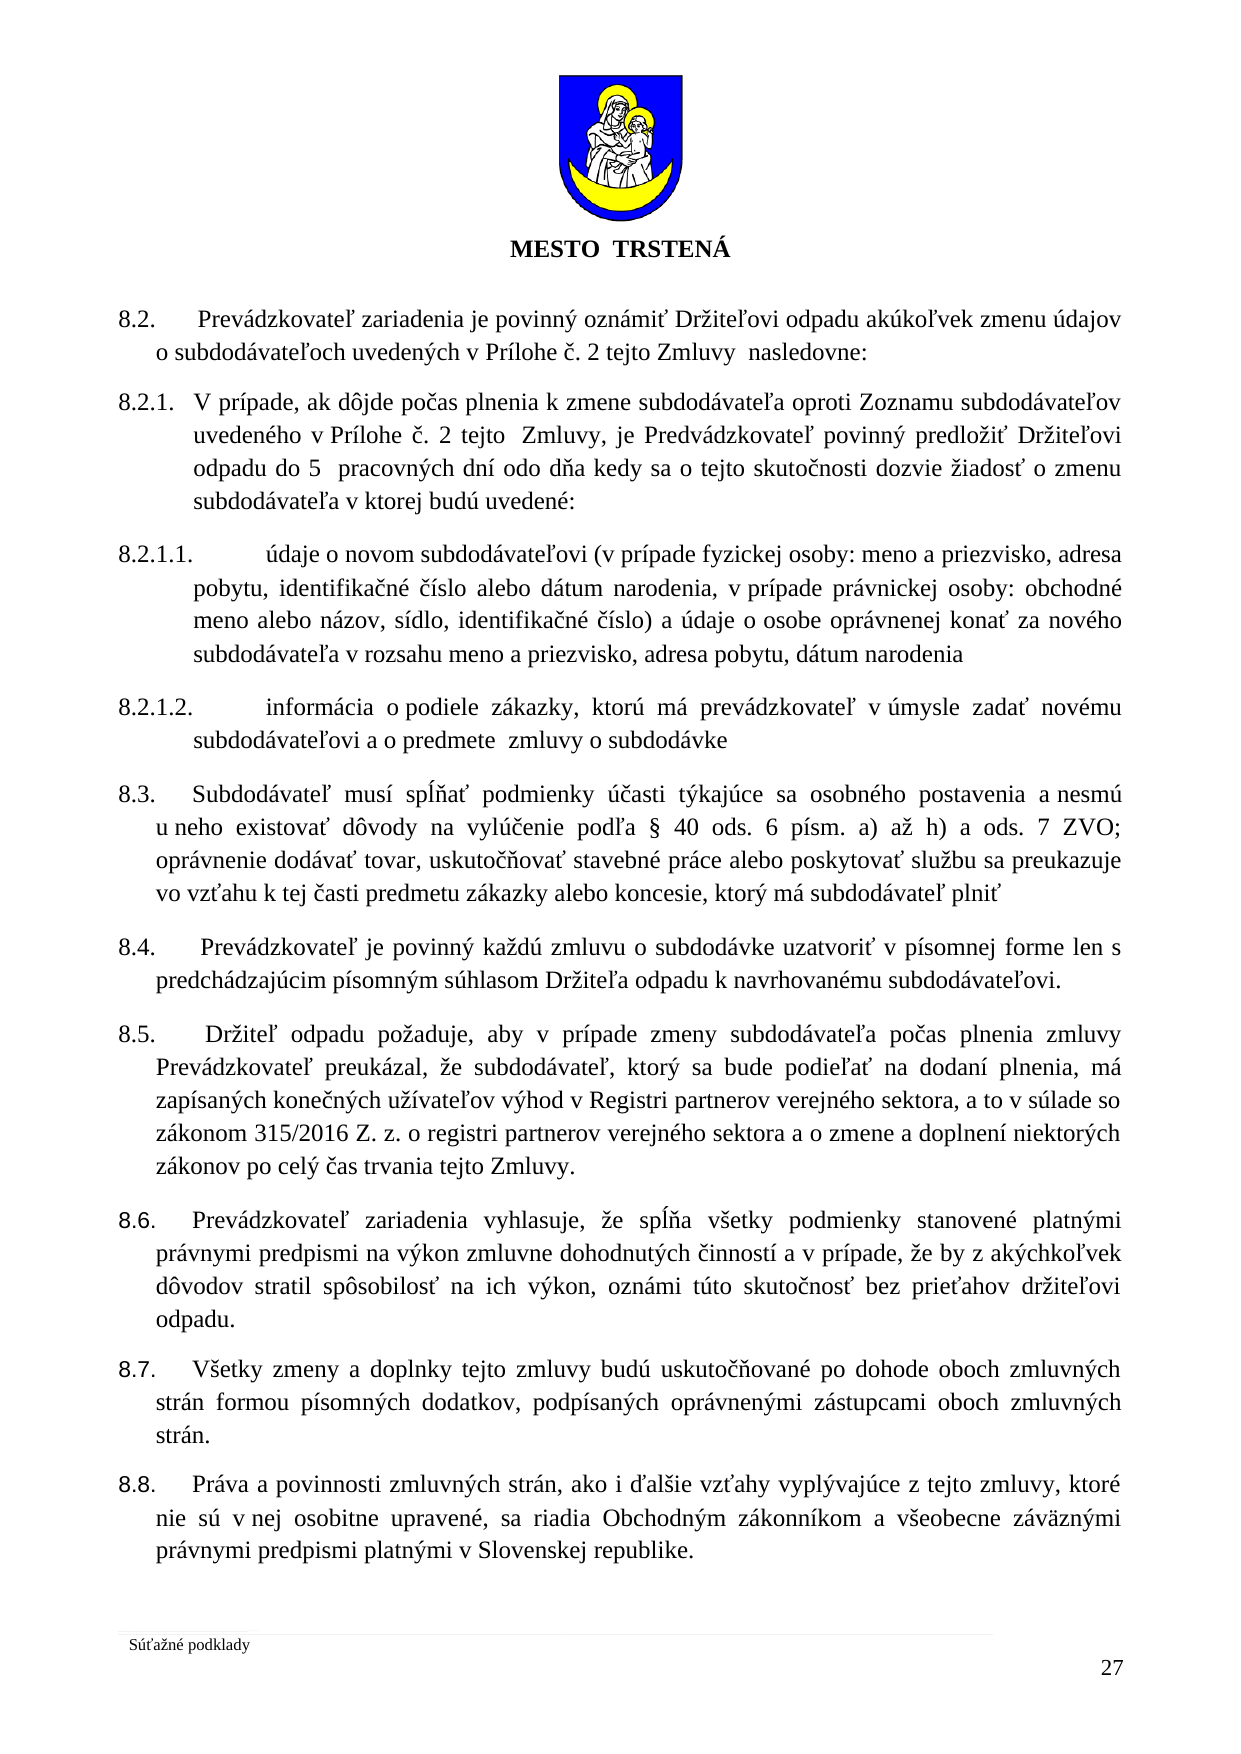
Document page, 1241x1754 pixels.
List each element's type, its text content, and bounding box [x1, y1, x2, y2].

list Práva a povinnosti zmluvných strán, ako i ďalšie vzťahy vyplývajúce z tejto zmluvy, ktoré nie sú v nej osobitne upravené, sa riadia Obchodným zákonníkom a všeobecne záväznými právnymi predpismi platnými v Slovenskej republike. [118, 1469, 1122, 1564]
list Subdodávateľ musí spĺňať podmienky účasti týkajúce sa osobného postavenia a nesmú u neho existovať dôvody na vylúčenie podľa § 40 ods. 6 písm. a) až h) a ods. 7 ZVO; oprávnenie dodávať tovar, uskutočňovať stavebné práce alebo poskytovať službu sa preukazuje vo vzťahu k tej časti predmetu zákazky alebo koncesie, ktorý má subdodávateľ plniť [118, 779, 1122, 907]
list informácia o podiele zákazky, ktorú má prevádzkovateľ v úmysle zadať novému subdodávateľovi a o predmete zmluvy o subdodávke [118, 692, 1122, 754]
list údaje o novom subdodávateľovi (v prípade fyzickej osoby: meno a priezvisko, adresa pobytu, identifikačné číslo alebo dátum narodenia, v prípade právnickej osoby: obchodné meno alebo názov, sídlo, identifikačné číslo) a údaje o osobe oprávnenej konať za nového subdodávateľa v rozsahu meno a priezvisko, adresa pobytu, dátum narodenia [118, 539, 1122, 667]
list Prevádzkovateľ je povinný každú zmluvu o subdodávke uzatvoriť v písomnej forme len s predchádzajúcim písomným súhlasom Držiteľa odpadu k navrhovanému subdodávateľovi. [118, 932, 1122, 994]
picture [557, 73, 684, 222]
list Všetky zmeny a doplnky tejto zmluvy budú uskutočňované po dohode oboch zmluvných strán formou písomných dodatkov, podpísaných oprávnenými zástupcami oboch zmluvných strán. [118, 1354, 1122, 1449]
list Držiteľ odpadu požaduje, aby v prípade zmeny subdodávateľa počas plnenia zmluvy Prevádzkovateľ preukázal, že subdodávateľ, ktorý sa bude podieľať na dodaní plnenia, má zapísaných konečných užívateľov výhod v Registri partnerov verejného sektora, a to v súlade so zákonom 315/2016 Z. z. o registri partnerov verejného sektora a o zmene a doplnení niektorých zákonov po celý čas trvania tejto Zmluvy. [118, 1019, 1122, 1180]
list Prevádzkovateľ zariadenia je povinný oznámiť Držiteľovi odpadu akúkoľvek zmenu údajov o subdodávateľoch uvedených v Prílohe č. 2 tejto Zmluvy nasledovne: [118, 304, 1122, 366]
list Prevádzkovateľ zariadenia vyhlasuje, že spĺňa všetky podmienky stanovené platnými právnymi predpismi na výkon zmluvne dohodnutých činností a v prípade, že by z akýchkoľvek dôvodov stratil spôsobilosť na ich výkon, oznámi túto skutočnosť bez prieťahov držiteľovi odpadu. [118, 1205, 1122, 1333]
list V prípade, ak dôjde počas plnenia k zmene subdodávateľa oproti Zoznamu subdodávateľov uvedeného v Prílohe č. 2 tejto Zmluvy, je Predvádzkovateľ povinný predložiť Držiteľovi odpadu do 5 pracovných dní odo dňa kedy sa o tejto skutočnosti dozvie žiadosť o zmenu subdodávateľa v ktorej budú uvedené: [118, 387, 1122, 514]
